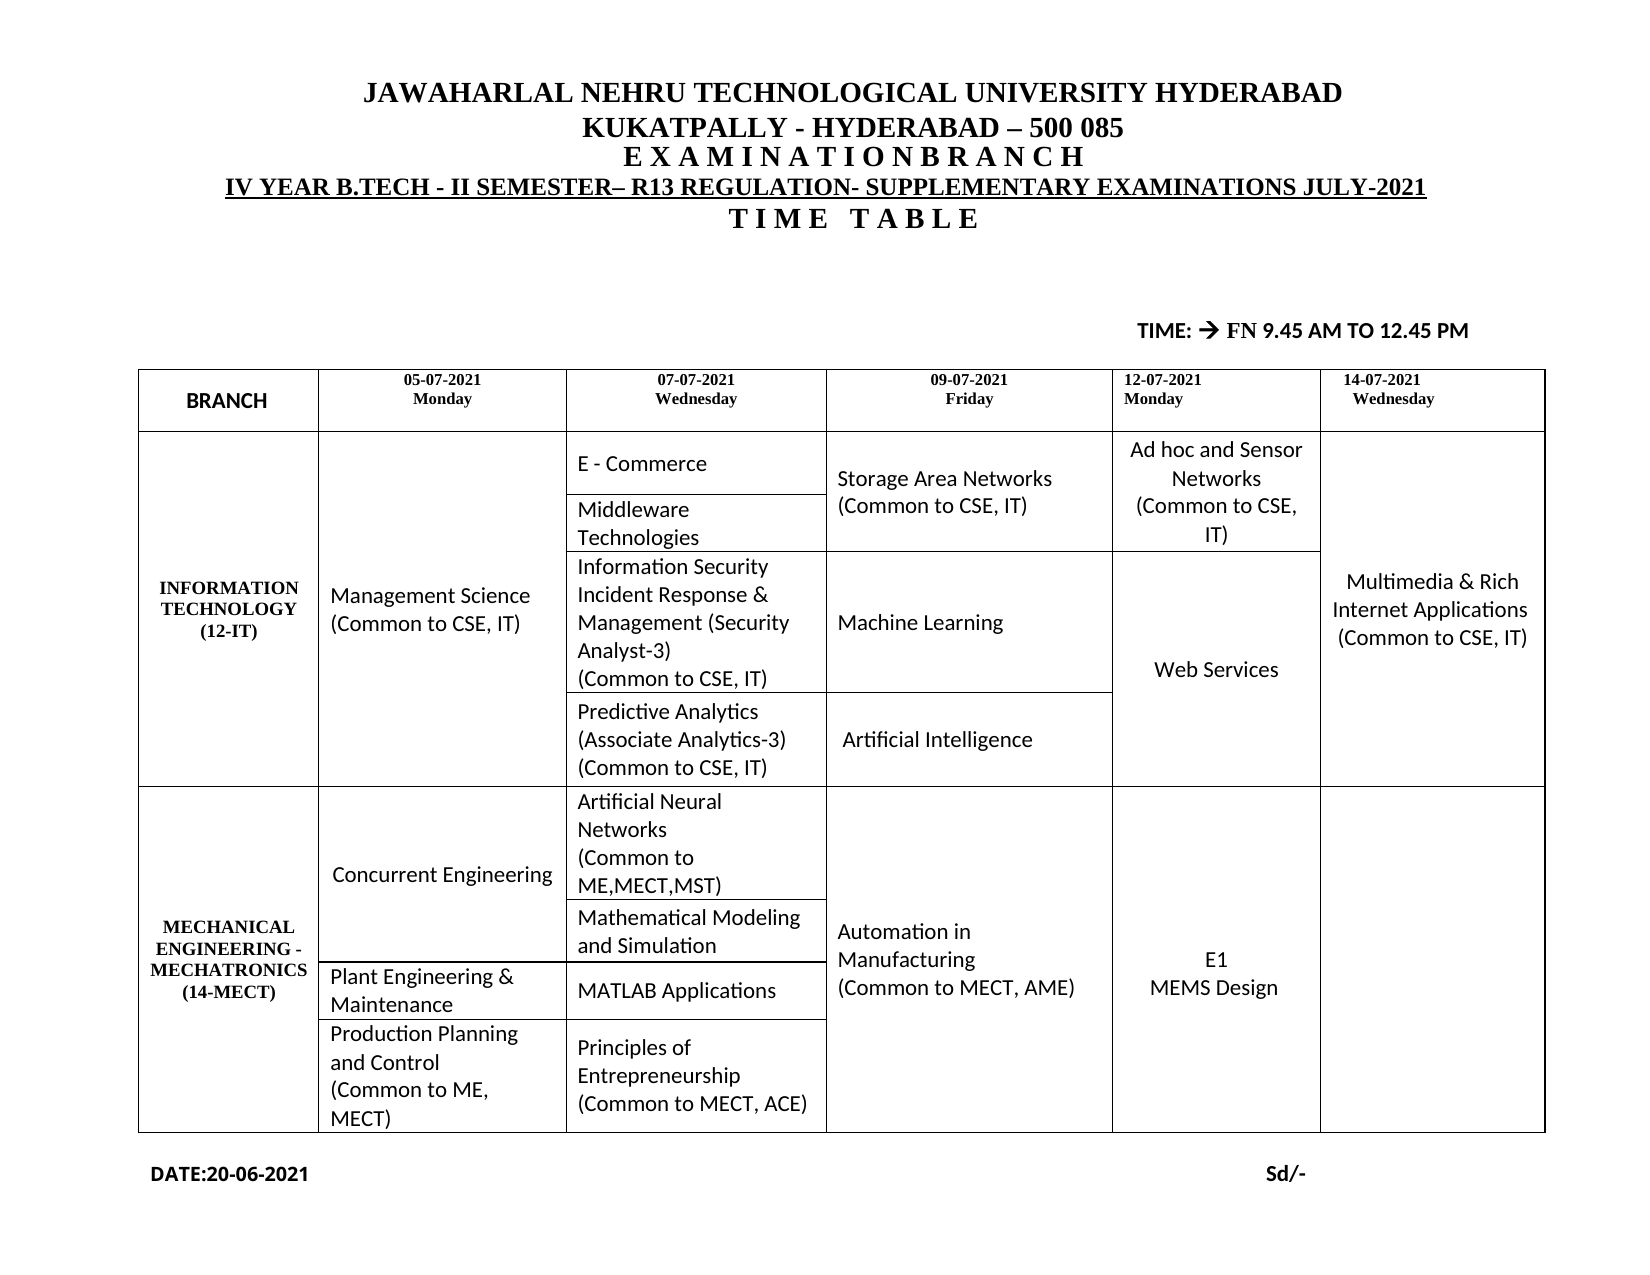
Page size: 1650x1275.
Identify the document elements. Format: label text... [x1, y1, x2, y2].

table_cell [1321, 787, 1544, 1132]
table_cell Multimedia & Rich Internet Applications (Common to CSE, IT) [1321, 432, 1544, 786]
table_header 14-07-2021 Wednesday [1321, 370, 1544, 431]
table_cell Automation in Manufacturing (Common to MECT, AME) [827, 787, 1112, 1132]
table_cell INFORMATION TECHNOLOGY (12-IT) [139, 432, 318, 786]
table_cell MATLAB Applications [567, 963, 826, 1018]
table_cell Artificial Neural Networks (Common to ME,MECT,MST) [567, 787, 826, 899]
table_cell Principles of Entrepreneurship (Common to MECT, ACE) [567, 1020, 826, 1132]
table_cell E - Commerce [567, 432, 826, 494]
table_cell Plant Engineering & Maintenance [319, 963, 566, 1018]
text TIME: FN 9.45 AM TO 12.45 PM [975, 316, 1556, 344]
table_cell Storage Area Networks (Common to CSE, IT) [827, 432, 1112, 551]
table_cell Ad hoc and Sensor Networks (Common to CSE, IT) [1113, 432, 1320, 551]
table_cell Production Planning and Control (Common to ME, MECT) [319, 1020, 566, 1132]
table_cell Mathematical Modeling and Simulation [567, 900, 826, 961]
table_header 07-07-2021 Wednesday [567, 370, 826, 431]
table_header BRANCH [139, 370, 318, 431]
text DATE:20-06-2021 Sd/- [150, 1160, 1556, 1187]
table_cell Management Science (Common to CSE, IT) [319, 432, 566, 786]
table_cell Web Services [1113, 552, 1320, 786]
table_cell Predictive Analytics (Associate Analytics-3) (Common to CSE, IT) [567, 693, 826, 786]
table_header 09-07-2021 Friday [827, 370, 1112, 431]
table_cell E1 MEMS Design [1113, 787, 1320, 1132]
table_cell Machine Learning [827, 552, 1112, 692]
table_cell Artificial Intelligence [827, 693, 1112, 786]
table_header 05-07-2021 Monday [319, 370, 566, 431]
table_cell Middleware Technologies [567, 495, 826, 551]
table_cell MECHANICAL ENGINEERING -MECHATRONICS (14-MECT) [139, 787, 318, 1132]
table_cell Information Security Incident Response & Management (Security Analyst-3) (Common to CSE, IT) [567, 552, 826, 692]
table_header 12-07-2021 Monday [1113, 370, 1320, 431]
table_cell Concurrent Engineering [319, 787, 566, 961]
